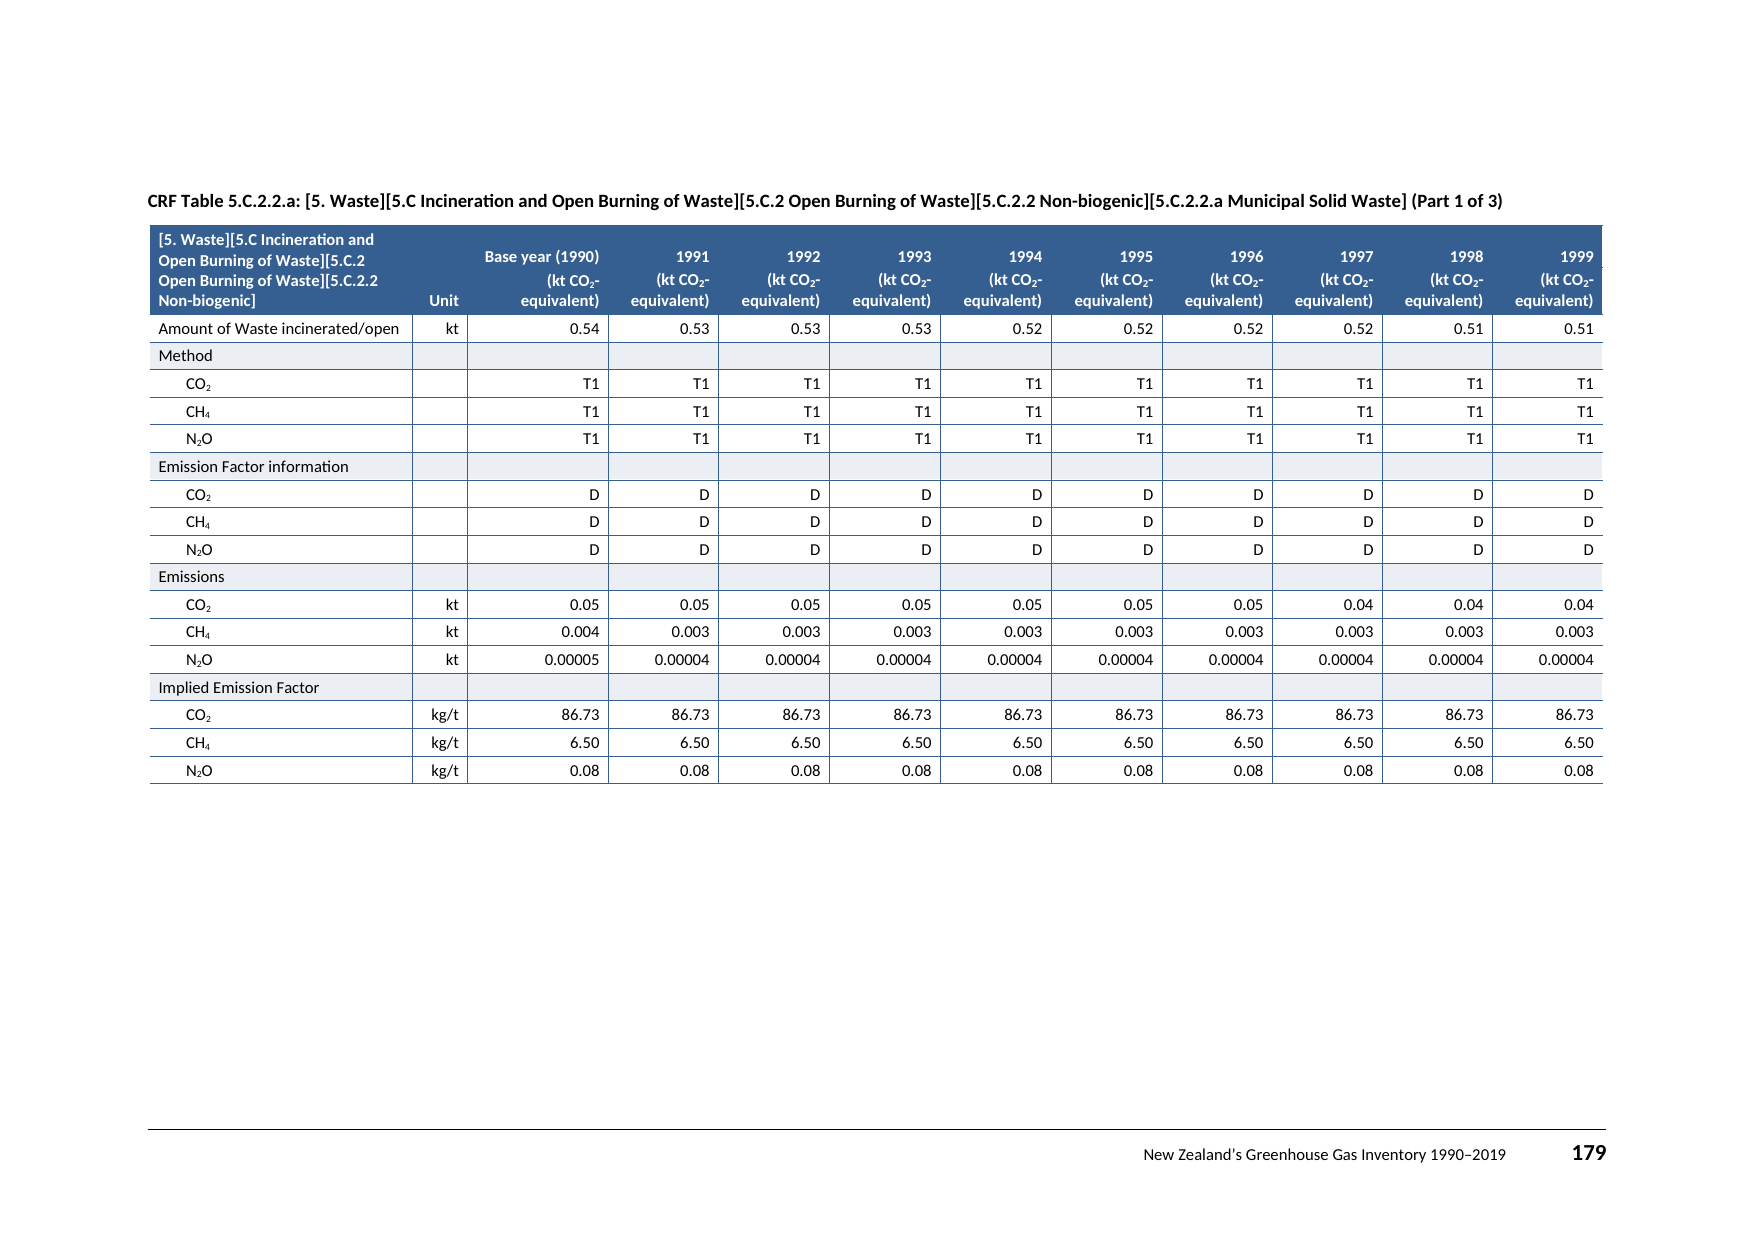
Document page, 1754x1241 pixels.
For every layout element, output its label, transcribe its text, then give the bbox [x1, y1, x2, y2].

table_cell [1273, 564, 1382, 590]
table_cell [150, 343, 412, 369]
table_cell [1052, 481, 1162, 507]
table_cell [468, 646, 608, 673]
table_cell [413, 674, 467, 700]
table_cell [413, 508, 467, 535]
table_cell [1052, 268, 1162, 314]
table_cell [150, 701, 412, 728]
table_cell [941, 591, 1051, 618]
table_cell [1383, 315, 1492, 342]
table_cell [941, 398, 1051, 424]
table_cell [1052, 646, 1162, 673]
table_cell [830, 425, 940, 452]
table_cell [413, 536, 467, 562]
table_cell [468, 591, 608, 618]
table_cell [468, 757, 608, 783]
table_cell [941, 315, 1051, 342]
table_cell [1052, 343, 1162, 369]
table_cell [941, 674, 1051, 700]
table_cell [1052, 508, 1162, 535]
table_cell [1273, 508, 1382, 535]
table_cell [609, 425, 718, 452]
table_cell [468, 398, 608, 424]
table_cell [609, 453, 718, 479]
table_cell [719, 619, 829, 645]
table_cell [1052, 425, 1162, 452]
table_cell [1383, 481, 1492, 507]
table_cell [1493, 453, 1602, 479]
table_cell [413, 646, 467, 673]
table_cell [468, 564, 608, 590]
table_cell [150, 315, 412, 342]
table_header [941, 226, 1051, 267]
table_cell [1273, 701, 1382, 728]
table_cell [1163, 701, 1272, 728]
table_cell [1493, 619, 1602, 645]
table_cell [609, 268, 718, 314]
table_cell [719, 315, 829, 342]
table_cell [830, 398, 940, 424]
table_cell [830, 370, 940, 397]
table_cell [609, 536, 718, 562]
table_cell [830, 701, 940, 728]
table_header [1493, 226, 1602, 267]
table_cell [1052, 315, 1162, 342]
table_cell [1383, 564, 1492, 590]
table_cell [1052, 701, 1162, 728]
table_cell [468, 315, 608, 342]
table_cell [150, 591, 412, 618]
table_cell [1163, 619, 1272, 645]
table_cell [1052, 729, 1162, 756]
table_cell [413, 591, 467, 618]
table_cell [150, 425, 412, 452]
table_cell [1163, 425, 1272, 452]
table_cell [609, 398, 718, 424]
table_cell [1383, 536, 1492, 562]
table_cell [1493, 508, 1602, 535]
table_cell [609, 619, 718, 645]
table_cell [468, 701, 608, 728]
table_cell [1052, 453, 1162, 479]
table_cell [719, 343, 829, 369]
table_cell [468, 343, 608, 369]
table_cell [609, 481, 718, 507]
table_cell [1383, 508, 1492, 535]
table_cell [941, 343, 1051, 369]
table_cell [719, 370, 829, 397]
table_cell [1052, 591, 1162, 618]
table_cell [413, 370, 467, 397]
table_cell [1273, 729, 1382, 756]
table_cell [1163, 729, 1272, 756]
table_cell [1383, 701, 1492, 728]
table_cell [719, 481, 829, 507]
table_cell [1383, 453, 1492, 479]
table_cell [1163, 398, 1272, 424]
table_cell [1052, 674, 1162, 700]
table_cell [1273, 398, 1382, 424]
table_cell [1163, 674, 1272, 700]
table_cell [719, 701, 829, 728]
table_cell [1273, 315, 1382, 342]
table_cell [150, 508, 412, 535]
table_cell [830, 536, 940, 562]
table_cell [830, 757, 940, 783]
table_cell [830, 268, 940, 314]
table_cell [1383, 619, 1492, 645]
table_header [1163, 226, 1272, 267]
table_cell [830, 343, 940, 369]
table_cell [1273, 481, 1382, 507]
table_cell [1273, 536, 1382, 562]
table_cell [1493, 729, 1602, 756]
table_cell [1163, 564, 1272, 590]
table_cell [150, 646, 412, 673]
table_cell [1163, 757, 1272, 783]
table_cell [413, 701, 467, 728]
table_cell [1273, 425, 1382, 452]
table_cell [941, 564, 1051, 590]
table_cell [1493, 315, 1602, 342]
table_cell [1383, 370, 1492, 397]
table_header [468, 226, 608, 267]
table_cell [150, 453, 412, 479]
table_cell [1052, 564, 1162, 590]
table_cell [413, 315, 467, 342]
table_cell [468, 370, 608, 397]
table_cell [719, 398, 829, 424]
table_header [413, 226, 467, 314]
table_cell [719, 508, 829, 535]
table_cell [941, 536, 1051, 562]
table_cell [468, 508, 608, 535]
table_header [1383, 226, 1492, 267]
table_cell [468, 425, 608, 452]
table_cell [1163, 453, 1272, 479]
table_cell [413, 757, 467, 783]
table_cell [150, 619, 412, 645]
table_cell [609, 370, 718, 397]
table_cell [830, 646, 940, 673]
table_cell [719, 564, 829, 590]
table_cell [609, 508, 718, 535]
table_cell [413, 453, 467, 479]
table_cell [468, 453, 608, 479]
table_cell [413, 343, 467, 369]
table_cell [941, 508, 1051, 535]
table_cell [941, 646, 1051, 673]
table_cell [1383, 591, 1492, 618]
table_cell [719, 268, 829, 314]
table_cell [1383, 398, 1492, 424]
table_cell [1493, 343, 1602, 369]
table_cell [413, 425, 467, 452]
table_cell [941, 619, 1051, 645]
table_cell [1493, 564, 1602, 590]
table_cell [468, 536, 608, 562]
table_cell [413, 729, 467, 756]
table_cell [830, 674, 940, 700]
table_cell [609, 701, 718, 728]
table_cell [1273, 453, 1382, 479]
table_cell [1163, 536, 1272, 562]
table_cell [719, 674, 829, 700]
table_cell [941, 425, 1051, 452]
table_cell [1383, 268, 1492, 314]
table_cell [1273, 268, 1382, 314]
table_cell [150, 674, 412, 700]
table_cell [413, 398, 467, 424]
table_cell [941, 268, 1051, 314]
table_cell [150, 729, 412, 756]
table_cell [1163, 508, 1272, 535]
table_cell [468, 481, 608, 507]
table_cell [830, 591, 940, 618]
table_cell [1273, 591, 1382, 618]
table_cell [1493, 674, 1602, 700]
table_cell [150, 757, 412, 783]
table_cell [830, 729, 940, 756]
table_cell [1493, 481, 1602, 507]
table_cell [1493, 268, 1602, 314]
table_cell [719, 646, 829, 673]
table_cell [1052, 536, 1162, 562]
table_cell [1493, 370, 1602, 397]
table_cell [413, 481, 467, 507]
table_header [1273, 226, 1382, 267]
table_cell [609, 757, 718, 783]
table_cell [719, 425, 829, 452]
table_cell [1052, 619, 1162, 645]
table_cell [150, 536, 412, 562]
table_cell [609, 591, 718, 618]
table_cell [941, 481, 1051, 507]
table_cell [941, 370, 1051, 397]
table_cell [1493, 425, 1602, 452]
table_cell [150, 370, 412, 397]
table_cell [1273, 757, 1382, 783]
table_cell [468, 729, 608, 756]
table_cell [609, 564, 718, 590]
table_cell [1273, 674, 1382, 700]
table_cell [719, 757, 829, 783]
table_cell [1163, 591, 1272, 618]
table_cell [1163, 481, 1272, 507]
text CRF Table 5.C.2.2.a: [5. Waste][5.C Incineration and Open Burning of Waste][5.C.2 Open Burning of Waste][5.C.2.2 Non-biogenic][5.C.2.2.a Municipal Solid Waste] (Part 1 of 3) [148, 190, 1606, 213]
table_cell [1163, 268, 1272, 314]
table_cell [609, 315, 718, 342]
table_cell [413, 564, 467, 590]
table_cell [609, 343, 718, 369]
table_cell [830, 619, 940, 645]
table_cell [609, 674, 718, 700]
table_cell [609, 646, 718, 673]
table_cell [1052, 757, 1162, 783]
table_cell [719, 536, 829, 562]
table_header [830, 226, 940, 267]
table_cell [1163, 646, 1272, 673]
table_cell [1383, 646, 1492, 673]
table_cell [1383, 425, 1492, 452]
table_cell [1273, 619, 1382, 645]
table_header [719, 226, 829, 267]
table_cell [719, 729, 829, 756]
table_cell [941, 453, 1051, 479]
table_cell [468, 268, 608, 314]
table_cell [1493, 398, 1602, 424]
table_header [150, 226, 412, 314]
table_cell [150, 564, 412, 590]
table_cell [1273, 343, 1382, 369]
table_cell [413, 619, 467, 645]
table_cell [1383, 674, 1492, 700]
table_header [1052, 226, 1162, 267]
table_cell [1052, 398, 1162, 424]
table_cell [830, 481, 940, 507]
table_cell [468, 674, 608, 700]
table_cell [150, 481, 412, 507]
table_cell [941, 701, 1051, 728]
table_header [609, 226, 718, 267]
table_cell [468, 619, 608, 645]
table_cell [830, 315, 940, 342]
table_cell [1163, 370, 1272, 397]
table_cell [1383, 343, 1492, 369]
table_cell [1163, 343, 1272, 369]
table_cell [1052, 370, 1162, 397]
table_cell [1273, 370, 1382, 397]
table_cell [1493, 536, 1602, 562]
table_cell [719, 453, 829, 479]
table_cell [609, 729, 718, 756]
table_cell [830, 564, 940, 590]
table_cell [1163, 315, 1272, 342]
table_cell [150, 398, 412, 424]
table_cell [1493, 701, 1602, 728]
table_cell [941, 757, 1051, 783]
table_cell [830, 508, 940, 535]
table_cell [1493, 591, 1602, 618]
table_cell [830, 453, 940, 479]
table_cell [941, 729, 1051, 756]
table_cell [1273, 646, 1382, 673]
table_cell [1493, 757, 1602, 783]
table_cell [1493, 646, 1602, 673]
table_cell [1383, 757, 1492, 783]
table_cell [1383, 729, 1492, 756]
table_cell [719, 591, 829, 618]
